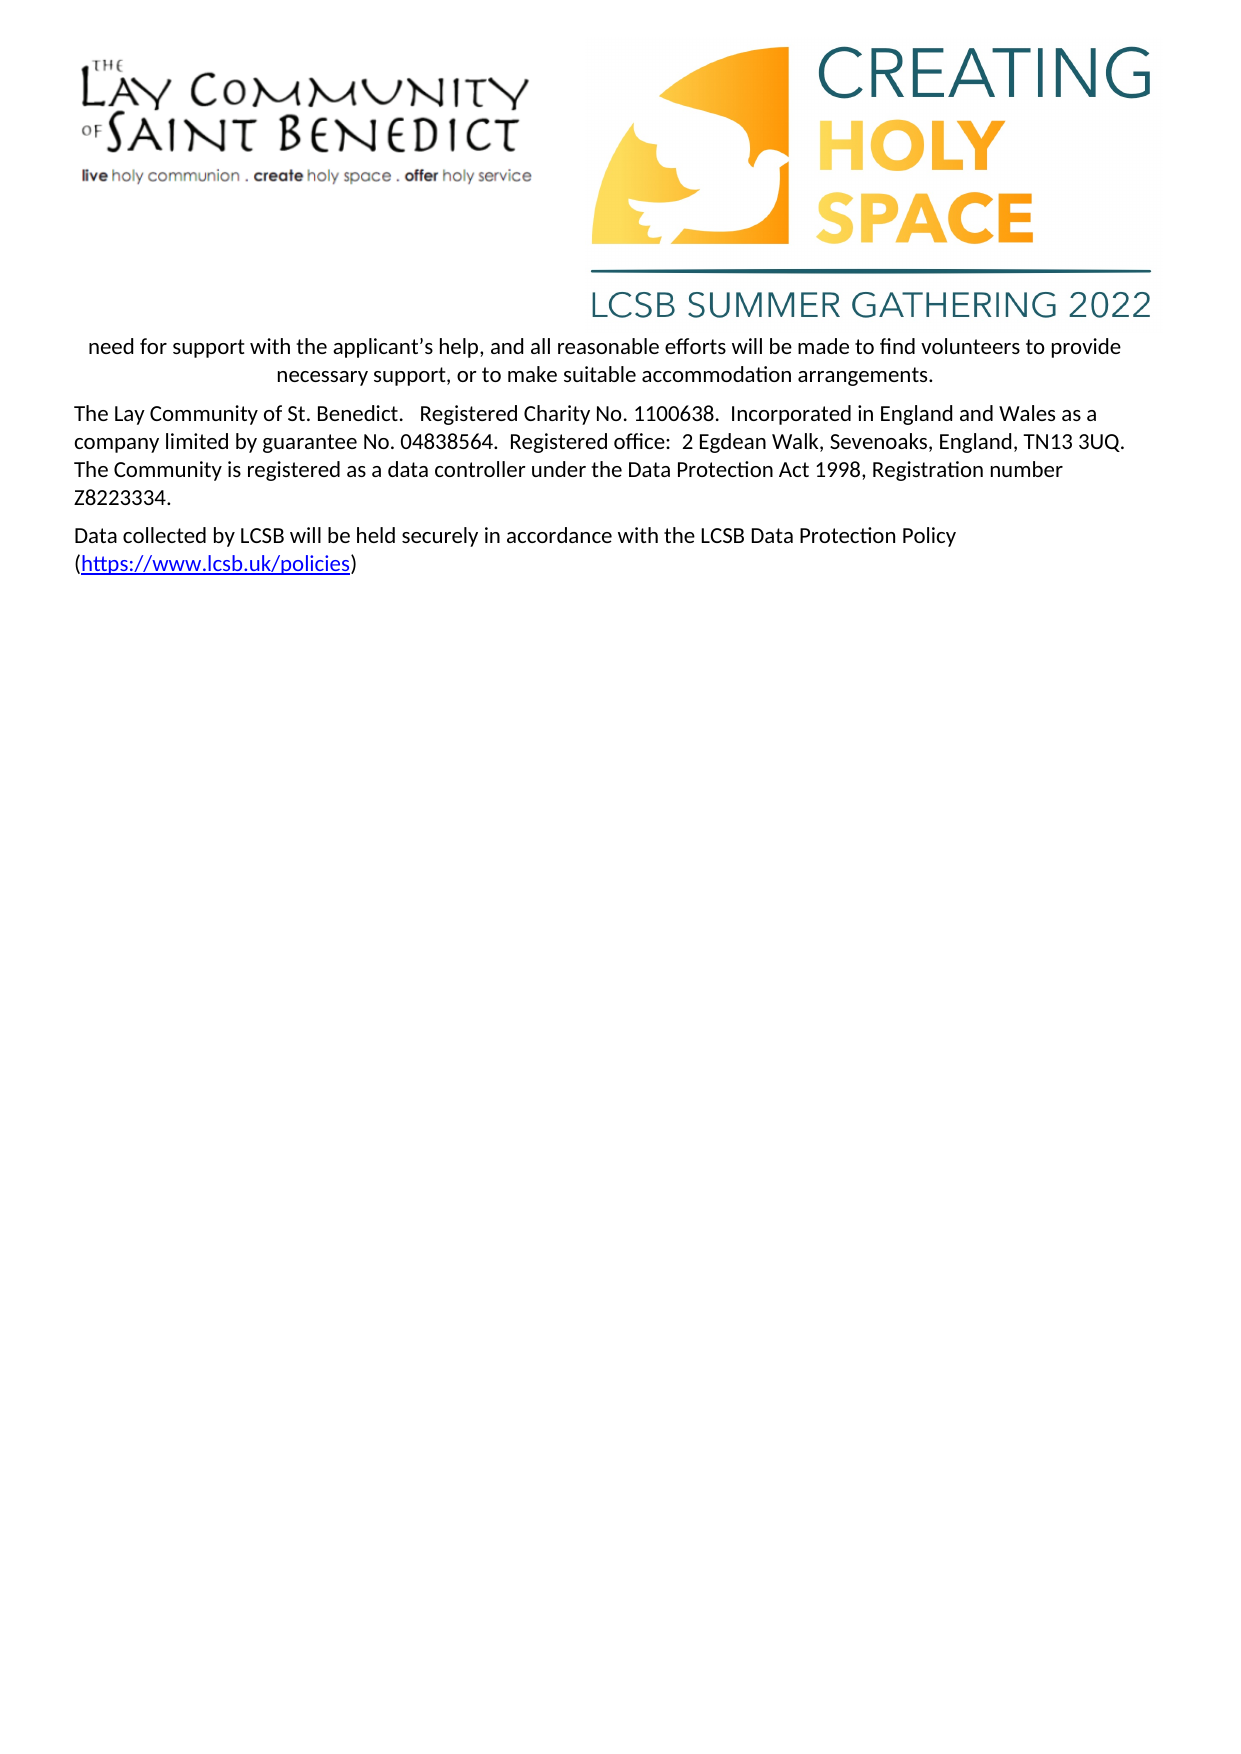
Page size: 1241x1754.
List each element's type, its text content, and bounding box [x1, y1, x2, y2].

text The Lay Community of St. Benedict. Registered Charity No. 1100638. Incorporated in England and Wales as a company limited by guarantee No. 04838564. Registered office: 2 Egdean Walk, Sevenoaks, England, TN13 3UQ. The Community is registered as a data controller under the Data Protection Act 1998, Registration number Z8223334. [74, 399, 1152, 511]
text Data collected by LCSB will be held securely in accordance with the LCSB Data Protection Policy (https://www.lcsb.uk/policies) [74, 521, 1152, 577]
picture [585, 37, 1163, 333]
picture [63, 45, 549, 150]
